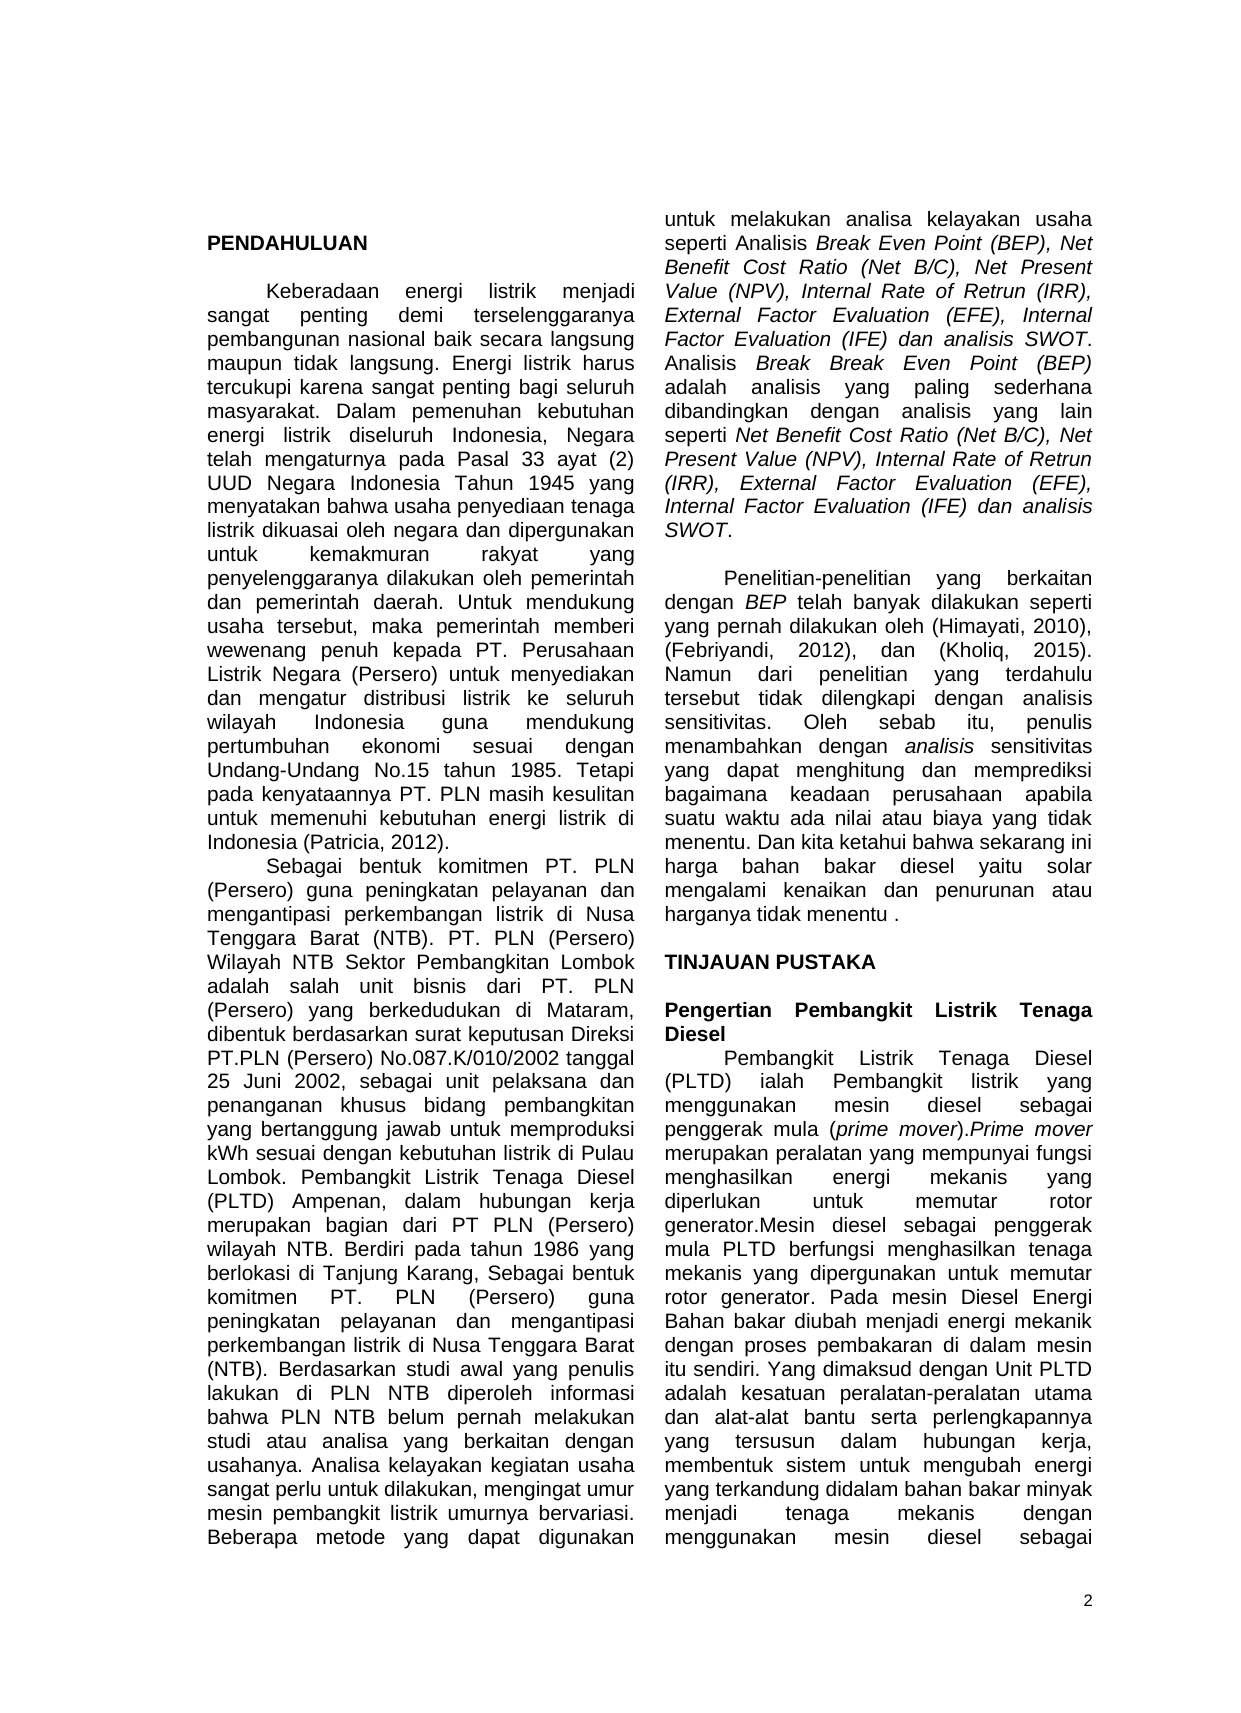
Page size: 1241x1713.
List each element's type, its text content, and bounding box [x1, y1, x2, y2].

text Keberadaan energi listrik menjadi sangat penting demi terselenggaranya pembangunan nasional baik secara langsung maupun tidak langsung. Energi listrik harus tercukupi karena sangat penting bagi seluruh masyarakat. Dalam pemenuhan kebutuhan energi listrik diseluruh Indonesia, Negara telah mengaturnya pada Pasal 33 ayat (2) UUD Negara Indonesia Tahun 1945 yang menyatakan bahwa usaha penyediaan tenaga listrik dikuasai oleh negara dan dipergunakan untuk kemakmuran rakyat yang penyelenggaranya dilakukan oleh pemerintah dan pemerintah daerah. Untuk mendukung usaha tersebut, maka pemerintah memberi wewenang penuh kepada PT. Perusahaan Listrik Negara (Persero) untuk menyediakan dan mengatur distribusi listrik ke seluruh wilayah Indonesia guna mendukung pertumbuhan ekonomi sesuai dengan Undang-Undang No.15 tahun 1985. Tetapi pada kenyataannya PT. PLN masih kesulitan untuk memenuhi kebutuhan energi listrik di Indonesia (Patricia, 2012). [207, 279, 635, 854]
text Sebagai bentuk komitmen PT. PLN (Persero) guna peningkatan pelayanan dan mengantipasi perkembangan listrik di Nusa Tenggara Barat (NTB). PT. PLN (Persero) Wilayah NTB Sektor Pembangkitan Lombok adalah salah unit bisnis dari PT. PLN (Persero) yang berkedudukan di Mataram, dibentuk berdasarkan surat keputusan Direksi PT.PLN (Persero) No.087.K/010/2002 tanggal 25 Juni 2002, sebagai unit pelaksana dan penanganan khusus bidang pembangkitan yang bertanggung jawab untuk memproduksi kWh sesuai dengan kebutuhan listrik di Pulau Lombok. Pembangkit Listrik Tenaga Diesel (PLTD) Ampenan, dalam hubungan kerja merupakan bagian dari PT PLN (Persero) wilayah NTB. Berdiri pada tahun 1986 yang berlokasi di Tanjung Karang, Sebagai bentuk komitmen PT. PLN (Persero) guna peningkatan pelayanan dan mengantipasi perkembangan listrik di Nusa Tenggara Barat (NTB). Berdasarkan studi awal yang penulis lakukan di PLN NTB diperoleh informasi bahwa PLN NTB belum pernah melakukan studi atau analisa yang berkaitan dengan usahanya. Analisa kelayakan kegiatan usaha sangat perlu untuk dilakukan, mengingat umur mesin pembangkit listrik umurnya bervariasi. Beberapa metode yang dapat digunakan untuk melakukan analisa kelayakan usaha seperti Analisis Break Even Point (BEP), Net Benefit Cost Ratio (Net B/C), Net Present Value (NPV), Internal Rate of Retrun (IRR), External Factor Evaluation (EFE), Internal Factor Evaluation (IFE) dan analisis SWOT. Analisis Break Break Even Point (BEP) adalah analisis yang paling sederhana dibandingkan dengan analisis yang lain seperti Net Benefit Cost Ratio (Net B/C), Net Present Value (NPV), Internal Rate of Retrun (IRR), External Factor Evaluation (EFE), Internal Factor Evaluation (IFE) dan analisis SWOT. [207, 854, 635, 1548]
text Sebagai bentuk komitmen PT. PLN (Persero) guna peningkatan pelayanan dan mengantipasi perkembangan listrik di Nusa Tenggara Barat (NTB). PT. PLN (Persero) Wilayah NTB Sektor Pembangkitan Lombok adalah salah unit bisnis dari PT. PLN (Persero) yang berkedudukan di Mataram, dibentuk berdasarkan surat keputusan Direksi PT.PLN (Persero) No.087.K/010/2002 tanggal 25 Juni 2002, sebagai unit pelaksana dan penanganan khusus bidang pembangkitan yang bertanggung jawab untuk memproduksi kWh sesuai dengan kebutuhan listrik di Pulau Lombok. Pembangkit Listrik Tenaga Diesel (PLTD) Ampenan, dalam hubungan kerja merupakan bagian dari PT PLN (Persero) wilayah NTB. Berdiri pada tahun 1986 yang berlokasi di Tanjung Karang, Sebagai bentuk komitmen PT. PLN (Persero) guna peningkatan pelayanan dan mengantipasi perkembangan listrik di Nusa Tenggara Barat (NTB). Berdasarkan studi awal yang penulis lakukan di PLN NTB diperoleh informasi bahwa PLN NTB belum pernah melakukan studi atau analisa yang berkaitan dengan usahanya. Analisa kelayakan kegiatan usaha sangat perlu untuk dilakukan, mengingat umur mesin pembangkit listrik umurnya bervariasi. Beberapa metode yang dapat digunakan untuk melakukan analisa kelayakan usaha seperti Analisis Break Even Point (BEP), Net Benefit Cost Ratio (Net B/C), Net Present Value (NPV), Internal Rate of Retrun (IRR), External Factor Evaluation (EFE), Internal Factor Evaluation (IFE) dan analisis SWOT. Analisis Break Break Even Point (BEP) adalah analisis yang paling sederhana dibandingkan dengan analisis yang lain seperti Net Benefit Cost Ratio (Net B/C), Net Present Value (NPV), Internal Rate of Retrun (IRR), External Factor Evaluation (EFE), Internal Factor Evaluation (IFE) dan analisis SWOT. [664, 207, 1092, 542]
text Penelitian-penelitian yang berkaitan dengan BEP telah banyak dilakukan seperti yang pernah dilakukan oleh (Himayati, 2010), (Febriyandi, 2012), dan (Kholiq, 2015). Namun dari penelitian yang terdahulu tersebut tidak dilengkapi dengan analisis sensitivitas. Oleh sebab itu, penulis menambahkan dengan analisis sensitivitas yang dapat menghitung dan memprediksi bagaimana keadaan perusahaan apabila suatu waktu ada nilai atau biaya yang tidak menentu. Dan kita ketahui bahwa sekarang ini harga bahan bakar diesel yaitu solar mengalami kenaikan dan penurunan atau harganya tidak menentu . [664, 566, 1092, 926]
text Pengertian Pembangkit Listrik Tenaga Diesel [664, 997, 1092, 1045]
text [664, 1045, 1092, 1548]
text PENDAHULUAN [207, 231, 635, 255]
text TINJAUAN PUSTAKA [664, 949, 1092, 973]
